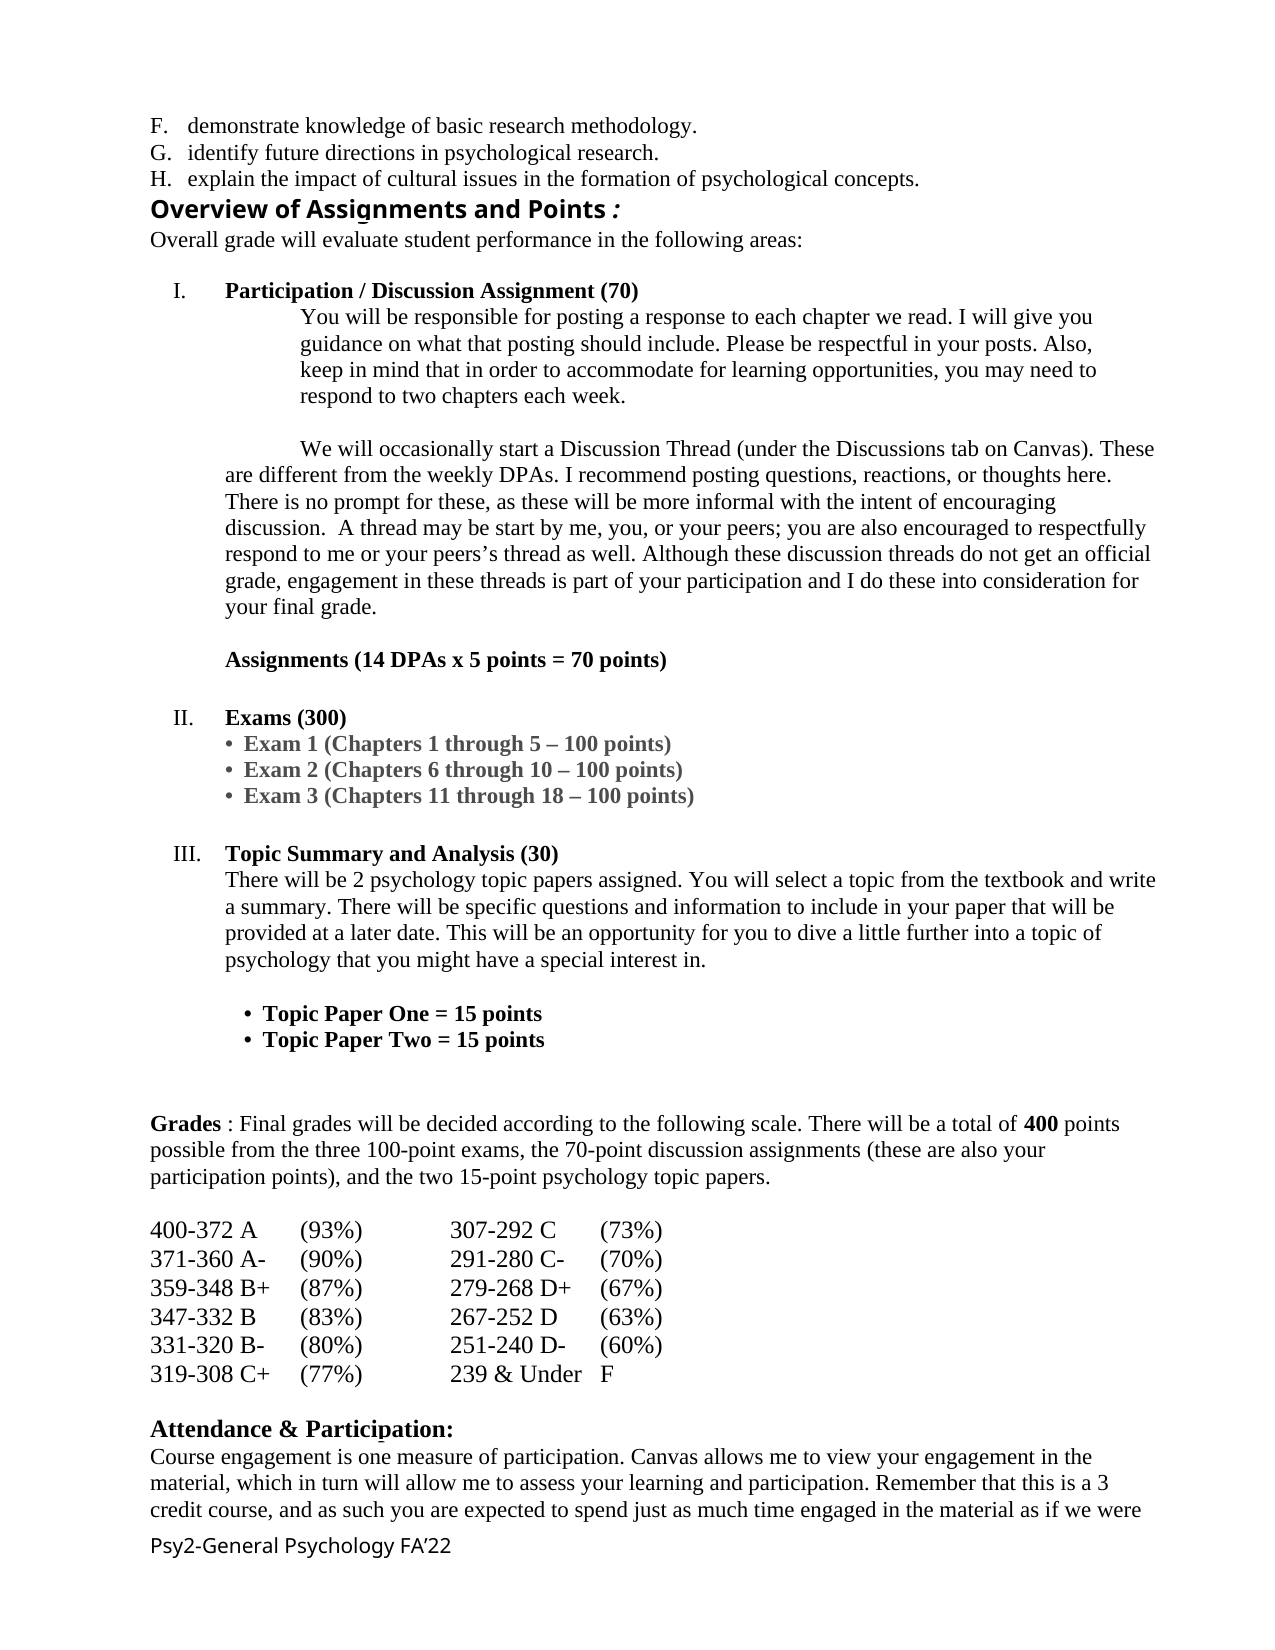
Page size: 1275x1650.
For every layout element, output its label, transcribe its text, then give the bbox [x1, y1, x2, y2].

list Topic Paper One = 15 points [244, 1000, 1162, 1026]
text You will be responsible for posting a response to each chapter we read. I will give you [225, 303, 1162, 330]
list Topic Summary and Analysis (30) There will be 2 psychology topic papers assigned. You will select a topic from the textbook and write a summary. There will be specific questions and information to include in your paper that will be provided at a later date. This will be an opportunity for you to dive a little further into a topic of psychology that you might have a special interest in. [559, 840, 1162, 972]
text Overview of Assignments and Points : Overall grade will evaluate student performance in the following areas: [620, 192, 1162, 252]
list Exam 2 (Chapters 6 through 10 – 100 points) [225, 756, 1162, 783]
list identify future directions in psychological research. [150, 139, 1162, 165]
text Assignments (14 DPAs x 5 points = 70 points) [225, 646, 1162, 703]
list explain the impact of cultural issues in the formation of psychological concepts. [150, 165, 1162, 192]
text 331-320 B- (80%) 251-240 D- (60%) [150, 1330, 1162, 1359]
text 347-332 B (83%) 267-252 D (63%) [150, 1302, 1162, 1330]
text guidance on what that posting should include. Please be respectful in your posts. Also, [225, 330, 1162, 356]
text 371-360 A- (90%) 291-280 C- (70%) [150, 1244, 1162, 1273]
text 319-308 C+ (77%) 239 & Under F [150, 1359, 1162, 1388]
list Exams (300) [173, 703, 1162, 730]
list demonstrate knowledge of basic research methodology. [150, 112, 1162, 139]
text 359-348 B+ (87%) 279-268 D+ (67%) [150, 1273, 1162, 1302]
text keep in mind that in order to accommodate for learning opportunities, you may need to respond to two chapters each week. We will occasionally start a Discussion Thread (under the Discussions tab on Canvas). These are different from the weekly DPAs. I recommend posting questions, reactions, or thoughts here. There is no prompt for these, as these will be more informal with the intent of encouraging discussion. A thread may be start by me, you, or your peers; you are also encouraged to respectfully respond to me or your peers’s thread as well. Although these discussion threads do not get an official grade, engagement in these threads is part of your participation and I do these into consideration for your final grade. [225, 356, 1162, 619]
list Exam 1 (Chapters 1 through 5 – 100 points) [225, 730, 1162, 756]
text Grades : Final grades will be decided according to the following scale. There will be a total of 400 points possible from the three 100-point exams, the 70-point discussion assignments (these are also your participation points), and the two 15-point psychology topic papers. [150, 1110, 1162, 1189]
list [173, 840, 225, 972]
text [150, 1414, 1162, 1522]
list Exam 3 (Chapters 11 through 18 – 100 points) [225, 783, 1162, 840]
list Participation / Discussion Assignment (70) [173, 277, 1162, 303]
text 400-372 A (93%) 307-292 C (73%) [150, 1215, 1162, 1244]
list Topic Paper Two = 15 points [244, 1026, 1162, 1084]
